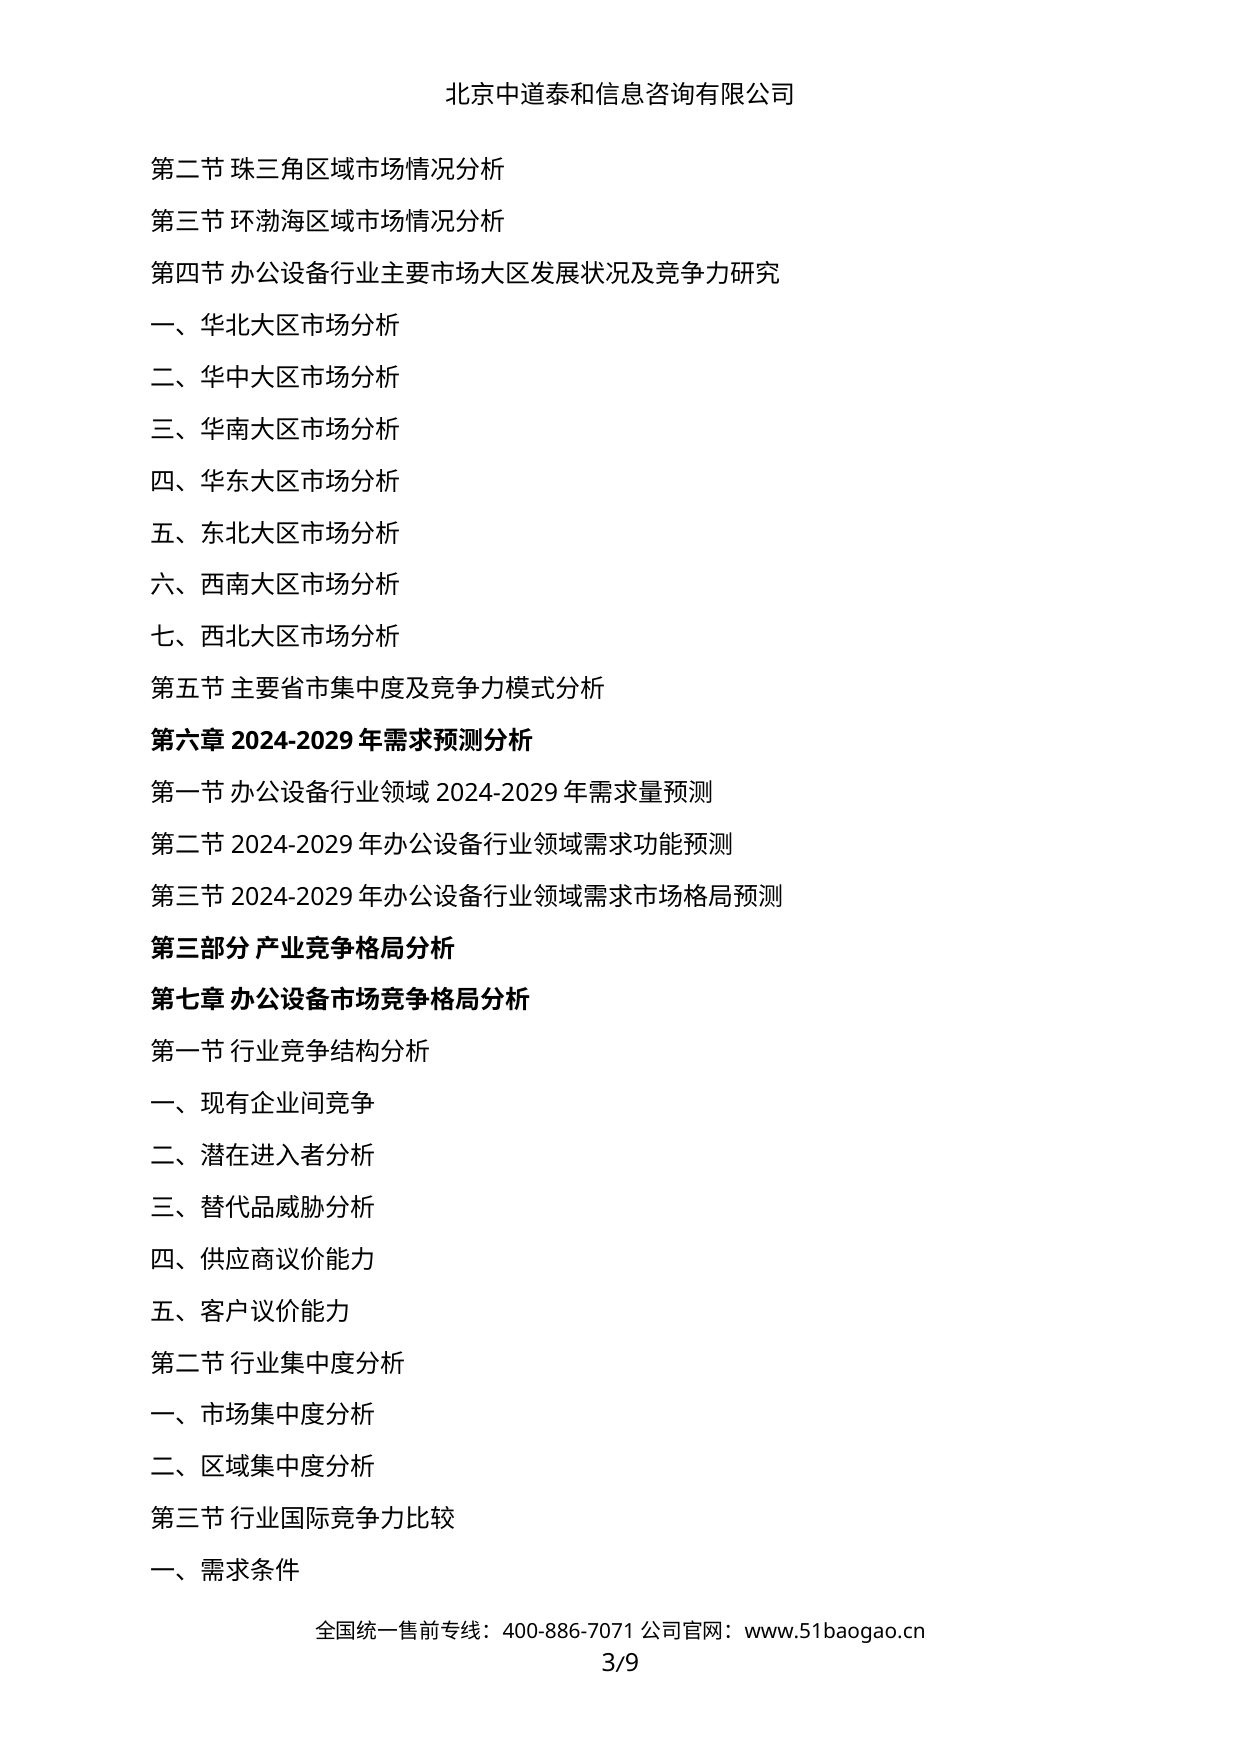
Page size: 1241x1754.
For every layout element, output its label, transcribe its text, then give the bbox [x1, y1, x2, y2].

text 二、潜在进入者分析 [150, 1136, 1090, 1172]
text 第二节 2024-2029年办公设备行业领域需求功能预测 [150, 824, 1090, 861]
text 五、东北大区市场分析 [150, 513, 1090, 549]
text 第一节 行业竞争结构分析 [150, 1032, 1090, 1068]
text 第五节 主要省市集中度及竞争力模式分析 [150, 669, 1090, 705]
text 第三节 2024-2029年办公设备行业领域需求市场格局预测 [150, 876, 1090, 912]
text 七、西北大区市场分析 [150, 617, 1090, 653]
text 二、华中大区市场分析 [150, 357, 1090, 394]
text 第三节 行业国际竞争力比较 [150, 1499, 1090, 1535]
text 第二节 行业集中度分析 [150, 1343, 1090, 1379]
text 第六章 2024-2029年需求预测分析 [150, 721, 1090, 757]
text 一、需求条件 [150, 1551, 1090, 1587]
text 第一节 办公设备行业领域2024-2029年需求量预测 [150, 772, 1090, 809]
text 三、华南大区市场分析 [150, 409, 1090, 446]
text 第三部分 产业竞争格局分析 [150, 928, 1090, 964]
text 第二节 珠三角区域市场情况分析 [150, 150, 1090, 186]
text 六、西南大区市场分析 [150, 565, 1090, 601]
text 一、华北大区市场分析 [150, 306, 1090, 342]
text 二、区域集中度分析 [150, 1447, 1090, 1483]
text 三、替代品威胁分析 [150, 1187, 1090, 1224]
text 第四节 办公设备行业主要市场大区发展状况及竞争力研究 [150, 254, 1090, 290]
text 第三节 环渤海区域市场情况分析 [150, 202, 1090, 238]
text 四、华东大区市场分析 [150, 461, 1090, 497]
text 五、客户议价能力 [150, 1291, 1090, 1327]
text 四、供应商议价能力 [150, 1239, 1090, 1276]
text 一、现有企业间竞争 [150, 1084, 1090, 1120]
text 第七章 办公设备市场竞争格局分析 [150, 980, 1090, 1016]
text 一、市场集中度分析 [150, 1395, 1090, 1431]
